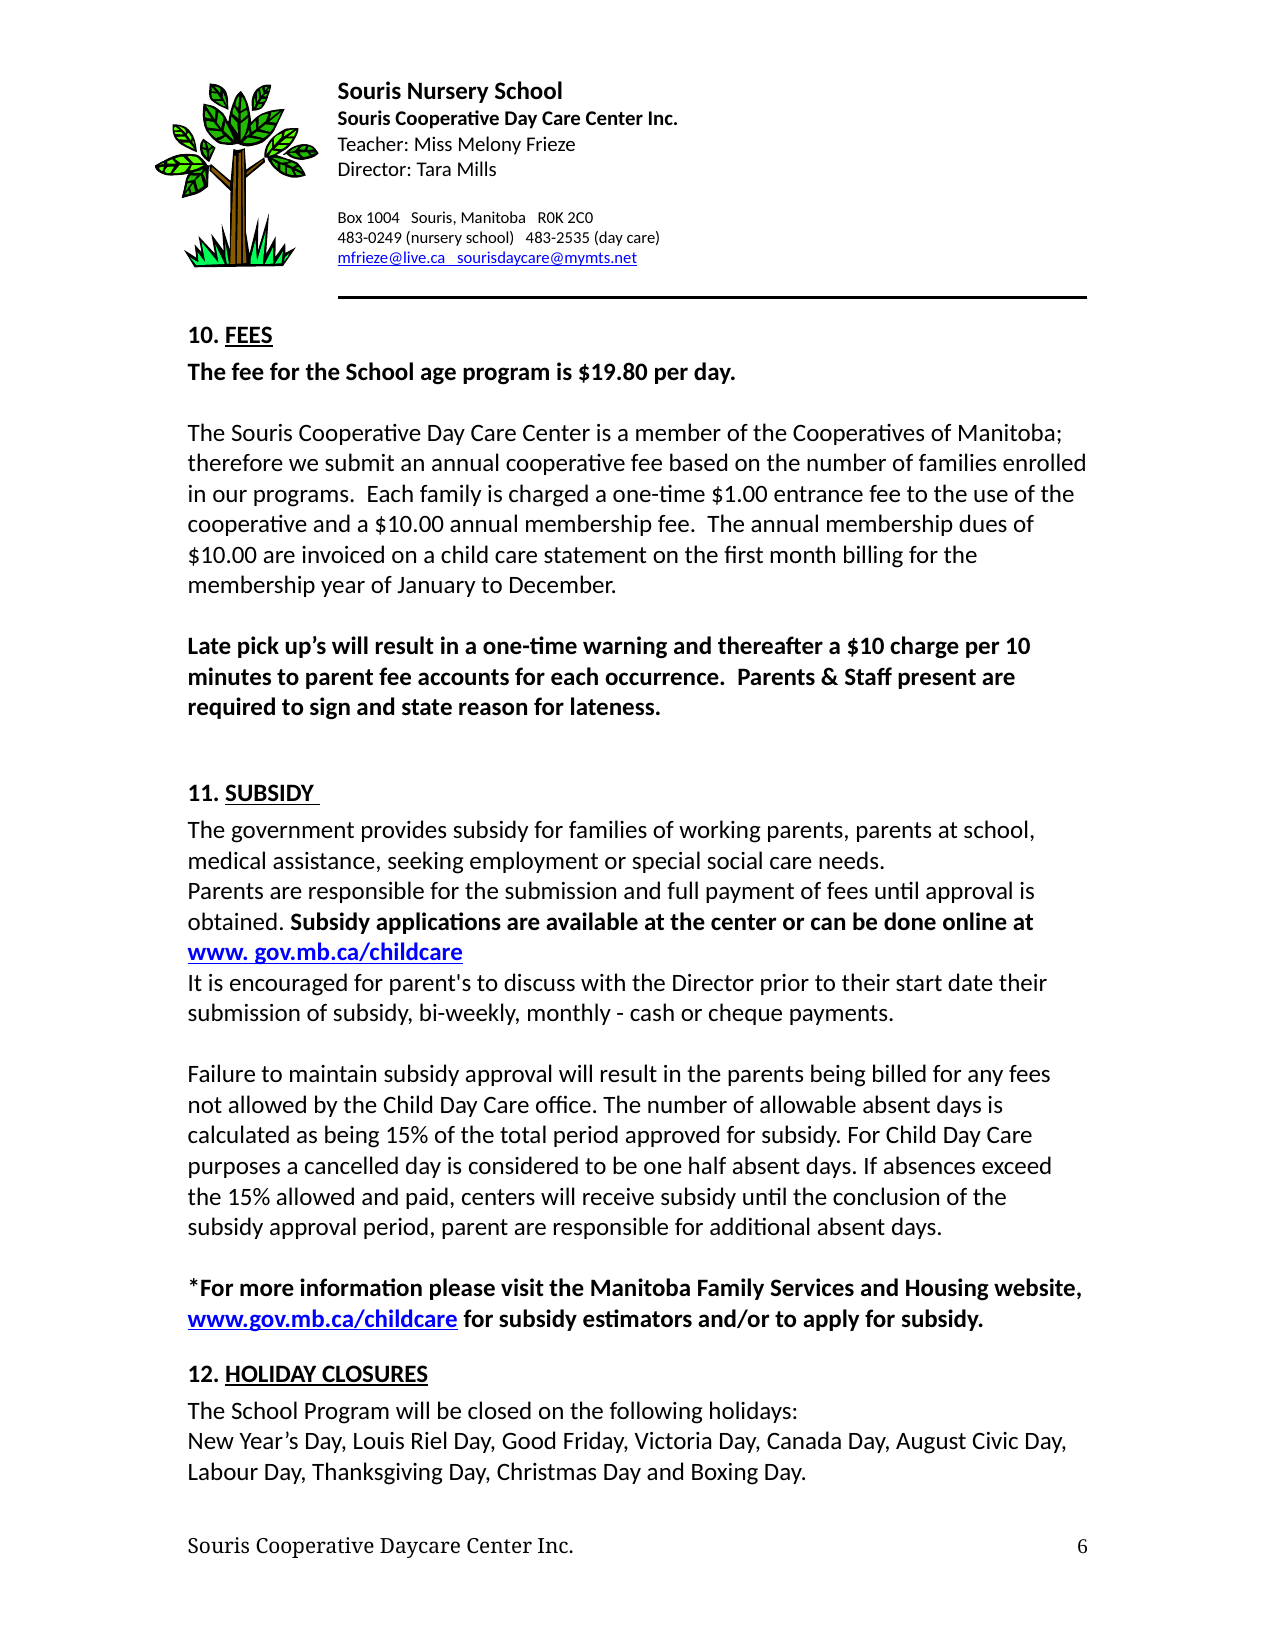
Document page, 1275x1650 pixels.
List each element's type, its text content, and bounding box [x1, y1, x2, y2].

text Failure to maintain subsidy approval will result in the parents being billed for any fees not allowed by the Child Day Care office. The number of allowable absent days is calculated as being 15% of the total period approved for subsidy. For Child Day Care purposes a cancelled day is considered to be one half absent days. If absences exceed the 15% allowed and paid, centers will receive subsidy until the conclusion of the subsidy approval period, parent are responsible for additional absent days. [187, 1058, 1087, 1242]
text The fee for the School age program is $19.80 per day. [187, 356, 1087, 386]
text It is encouraged for parent's to discuss with the Director prior to their start date their submission of subsidy, bi-weekly, monthly - cash or cheque payments. [187, 967, 1087, 1028]
text Late pick up’s will result in a one-time warning and thereafter a $10 charge per 10 minutes to parent fee accounts for each occurrence. Parents & Staff present are required to sign and state reason for lateness. [187, 631, 1087, 722]
text Parents are responsible for the submission and full payment of fees until approval is obtained. Subsidy applications are available at the center or can be done online at www. gov.mb.ca/childcare [187, 875, 1087, 967]
text *For more information please visit the Manitoba Family Services and Housing website, www.gov.mb.ca/childcare for subsidy estimators and/or to apply for subsidy. [187, 1272, 1087, 1333]
subtitle HOLIDAY CLOSURES [187, 1358, 1087, 1389]
text The government provides subsidy for families of working parents, parents at school, medical assistance, seeking employment or special social care needs. [187, 814, 1087, 875]
text The School Program will be closed on the following holidays: [187, 1395, 1087, 1426]
text New Year’s Day, Louis Riel Day, Good Friday, Victoria Day, Canada Day, August Civic Day, Labour Day, Thanksgiving Day, Christmas Day and Boxing Day. [187, 1426, 1087, 1487]
subtitle FEES [187, 319, 1087, 349]
text The Souris Cooperative Day Care Center is a member of the Cooperatives of Manitoba; therefore we submit an annual cooperative fee based on the number of families enrolled in our programs. Each family is charged a one-time $1.00 entrance fee to the use of the cooperative and a $10.00 annual membership fee. The annual membership dues of $10.00 are invoiced on a child care statement on the first month billing for the membership year of January to December. [187, 417, 1087, 600]
subtitle SUBSIDY [187, 778, 1087, 808]
